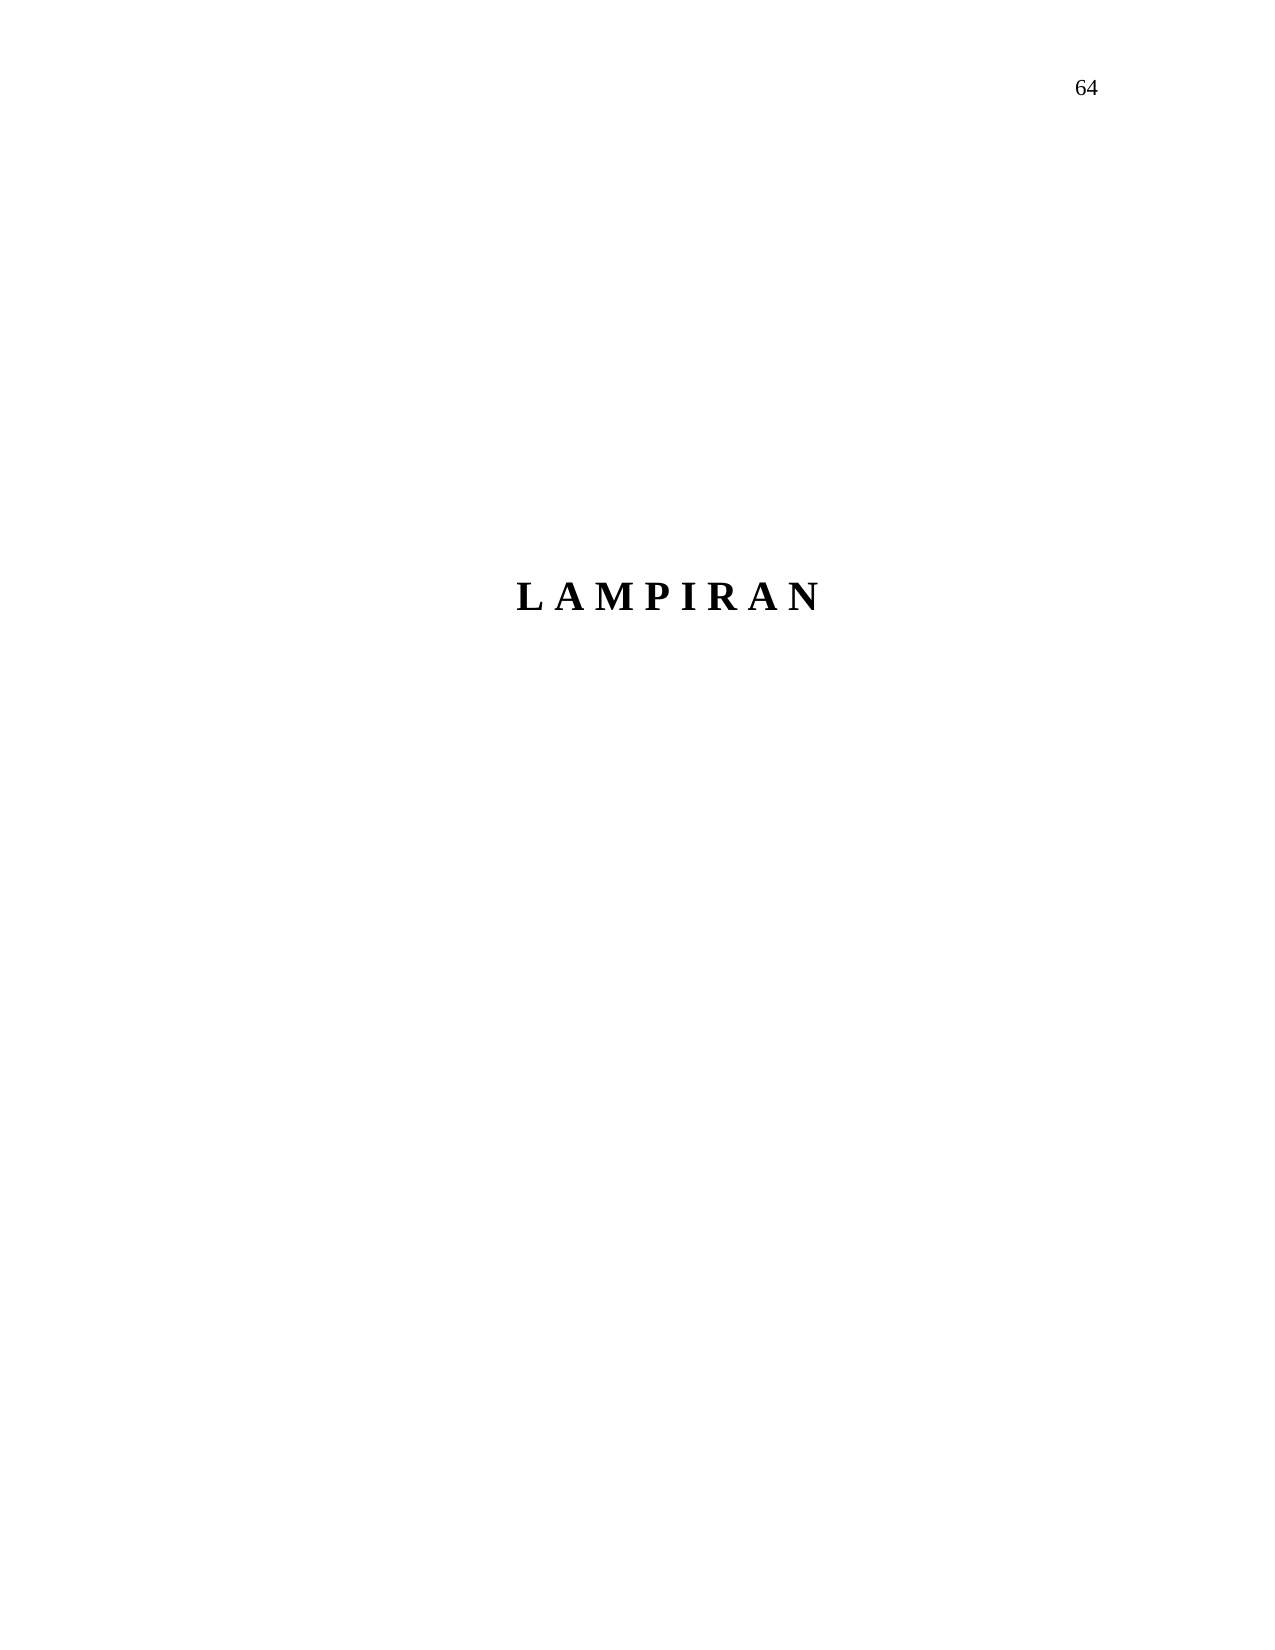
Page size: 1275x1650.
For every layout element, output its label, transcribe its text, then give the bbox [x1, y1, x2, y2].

text L A M P I R A N [236, 572, 1098, 619]
